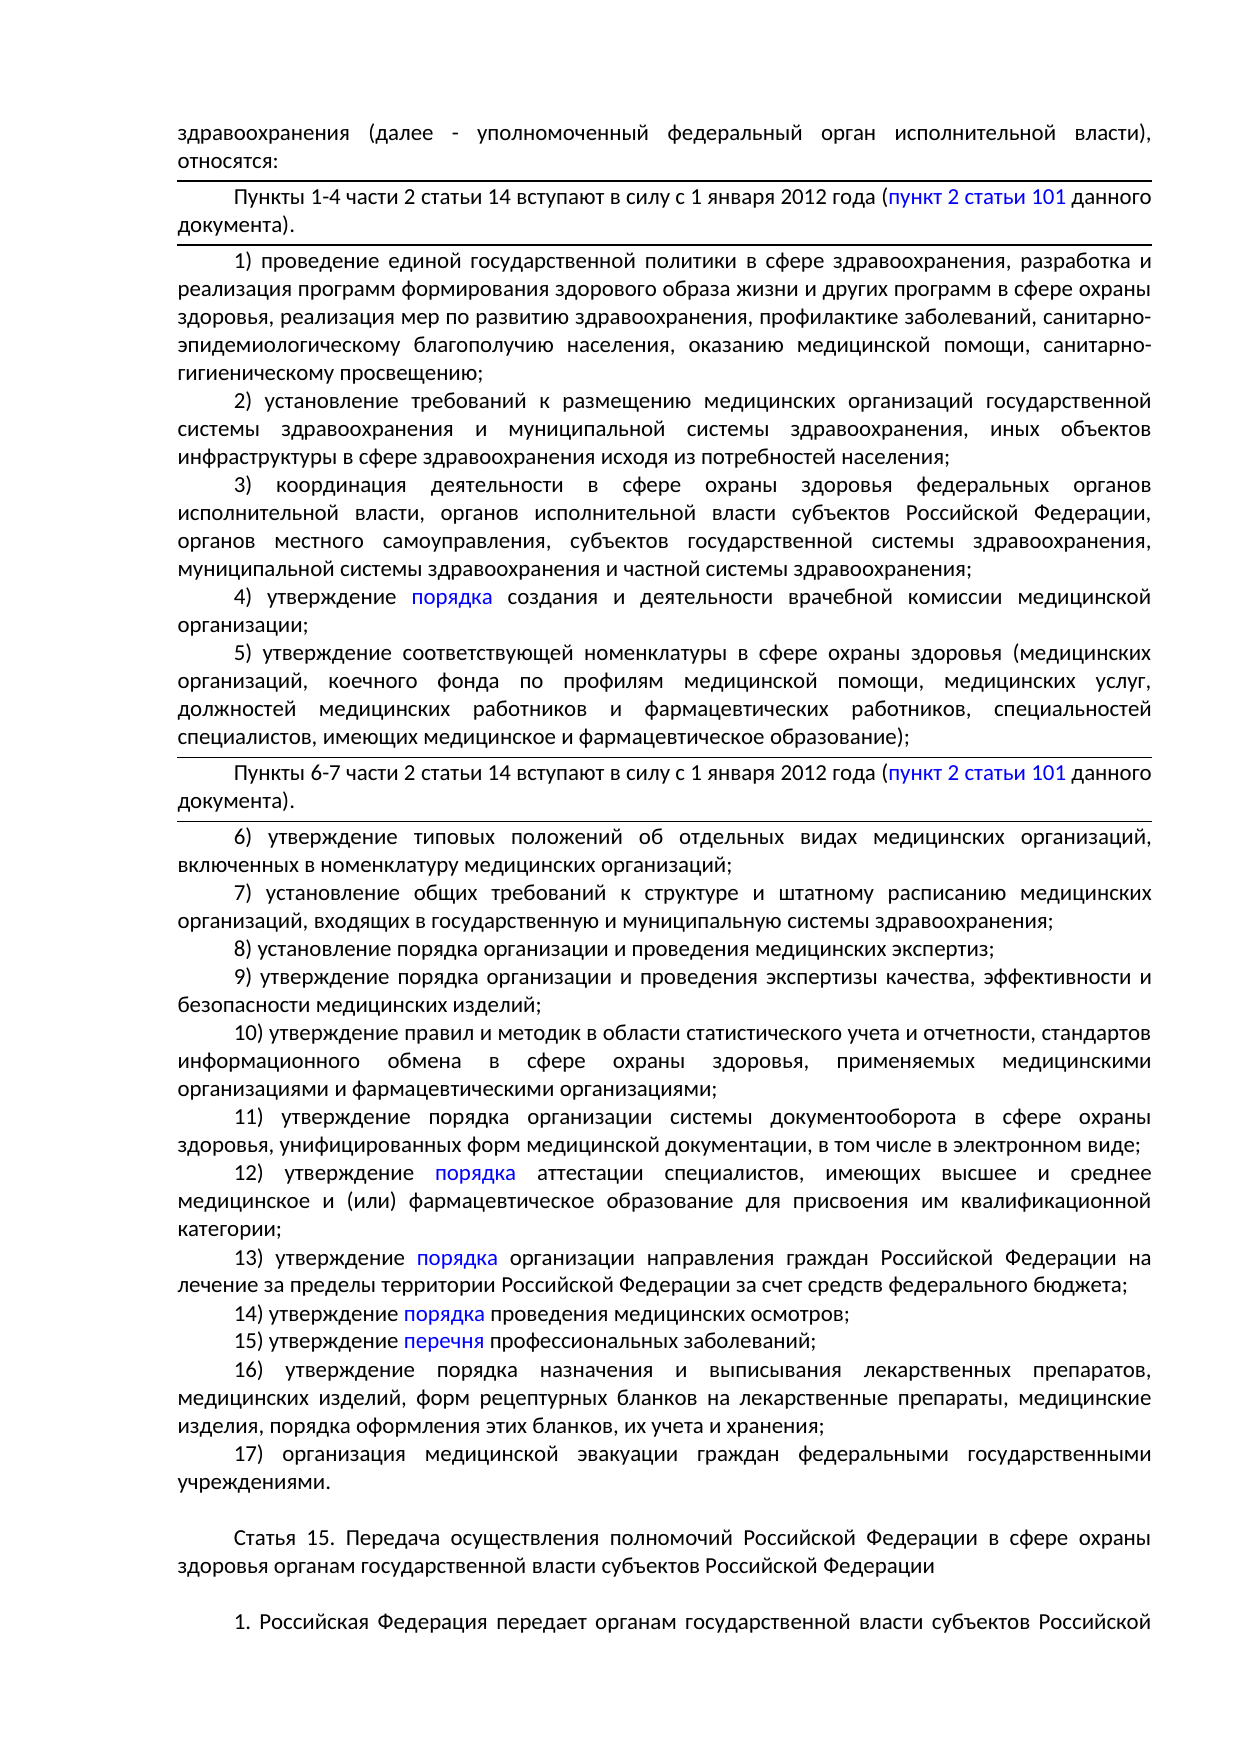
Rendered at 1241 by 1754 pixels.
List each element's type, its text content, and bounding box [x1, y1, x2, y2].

text 7) установление общих требований к структуре и штатному расписанию медицинских организаций, входящих в государственную и муниципальную системы здравоохранения; [177, 878, 1152, 934]
text Статья 15. Передача осуществления полномочий Российской Федерации в сфере охраны здоровья органам государственной власти субъектов Российской Федерации [177, 1523, 1152, 1579]
text 12) утверждение порядка аттестации специалистов, имеющих высшее и среднее медицинское и (или) фармацевтическое образование для присвоения им квалификационной категории; [177, 1158, 1152, 1243]
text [177, 1607, 1152, 1635]
text 3) координация деятельности в сфере охраны здоровья федеральных органов исполнительной власти, органов исполнительной власти субъектов Российской Федерации, органов местного самоуправления, субъектов государственной системы здравоохранения, муниципальной системы здравоохранения и частной системы здравоохранения; [177, 470, 1152, 582]
text 14) утверждение порядка проведения медицинских осмотров; [177, 1299, 1152, 1327]
text 17) организация медицинской эвакуации граждан федеральными государственными учреждениями. [177, 1439, 1152, 1495]
text 1) проведение единой государственной политики в сфере здравоохранения, разработка и реализация программ формирования здорового образа жизни и других программ в сфере охраны здоровья, реализация мер по развитию здравоохранения, профилактике заболеваний, санитарно-эпидемиологическому благополучию населения, оказанию медицинской помощи, санитарно-гигиеническому просвещению; [177, 246, 1152, 386]
text 13) утверждение порядка организации направления граждан Российской Федерации на лечение за пределы территории Российской Федерации за счет средств федерального бюджета; [177, 1243, 1152, 1299]
text 9) утверждение порядка организации и проведения экспертизы качества, эффективности и безопасности медицинских изделий; [177, 962, 1152, 1018]
text 4) утверждение порядка создания и деятельности врачебной комиссии медицинской организации; [177, 582, 1152, 638]
text 11) утверждение порядка организации системы документооборота в сфере охраны здоровья, унифицированных форм медицинской документации, в том числе в электронном виде; [177, 1102, 1152, 1158]
text 8) установление порядка организации и проведения медицинских экспертиз; [177, 934, 1152, 962]
text 16) утверждение порядка назначения и выписывания лекарственных препаратов, медицинских изделий, форм рецептурных бланков на лекарственные препараты, медицинские изделия, порядка оформления этих бланков, их учета и хранения; [177, 1355, 1152, 1439]
text 10) утверждение правил и методик в области статистического учета и отчетности, стандартов информационного обмена в сфере охраны здоровья, применяемых медицинскими организациями и фармацевтическими организациями; [177, 1018, 1152, 1102]
text 6) утверждение типовых положений об отдельных видах медицинских организаций, включенных в номенклатуру медицинских организаций; [177, 822, 1152, 878]
text Пункты 1-4 части 2 статьи 14 вступают в силу с 1 января 2012 года (пункт 2 статьи 101 данного документа). [177, 182, 1152, 238]
text 2) установление требований к размещению медицинских организаций государственной системы здравоохранения и муниципальной системы здравоохранения, иных объектов инфраструктуры в сфере здравоохранения исходя из потребностей населения; [177, 386, 1152, 470]
text 5) утверждение соответствующей номенклатуры в сфере охраны здоровья (медицинских организаций, коечного фонда по профилям медицинской помощи, медицинских услуг, должностей медицинских работников и фармацевтических работников, специальностей специалистов, имеющих медицинское и фармацевтическое образование); [177, 638, 1152, 750]
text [177, 118, 1152, 174]
text 15) утверждение перечня профессиональных заболеваний; [177, 1327, 1152, 1355]
text Пункты 6-7 части 2 статьи 14 вступают в силу с 1 января 2012 года (пункт 2 статьи 101 данного документа). [177, 758, 1152, 814]
